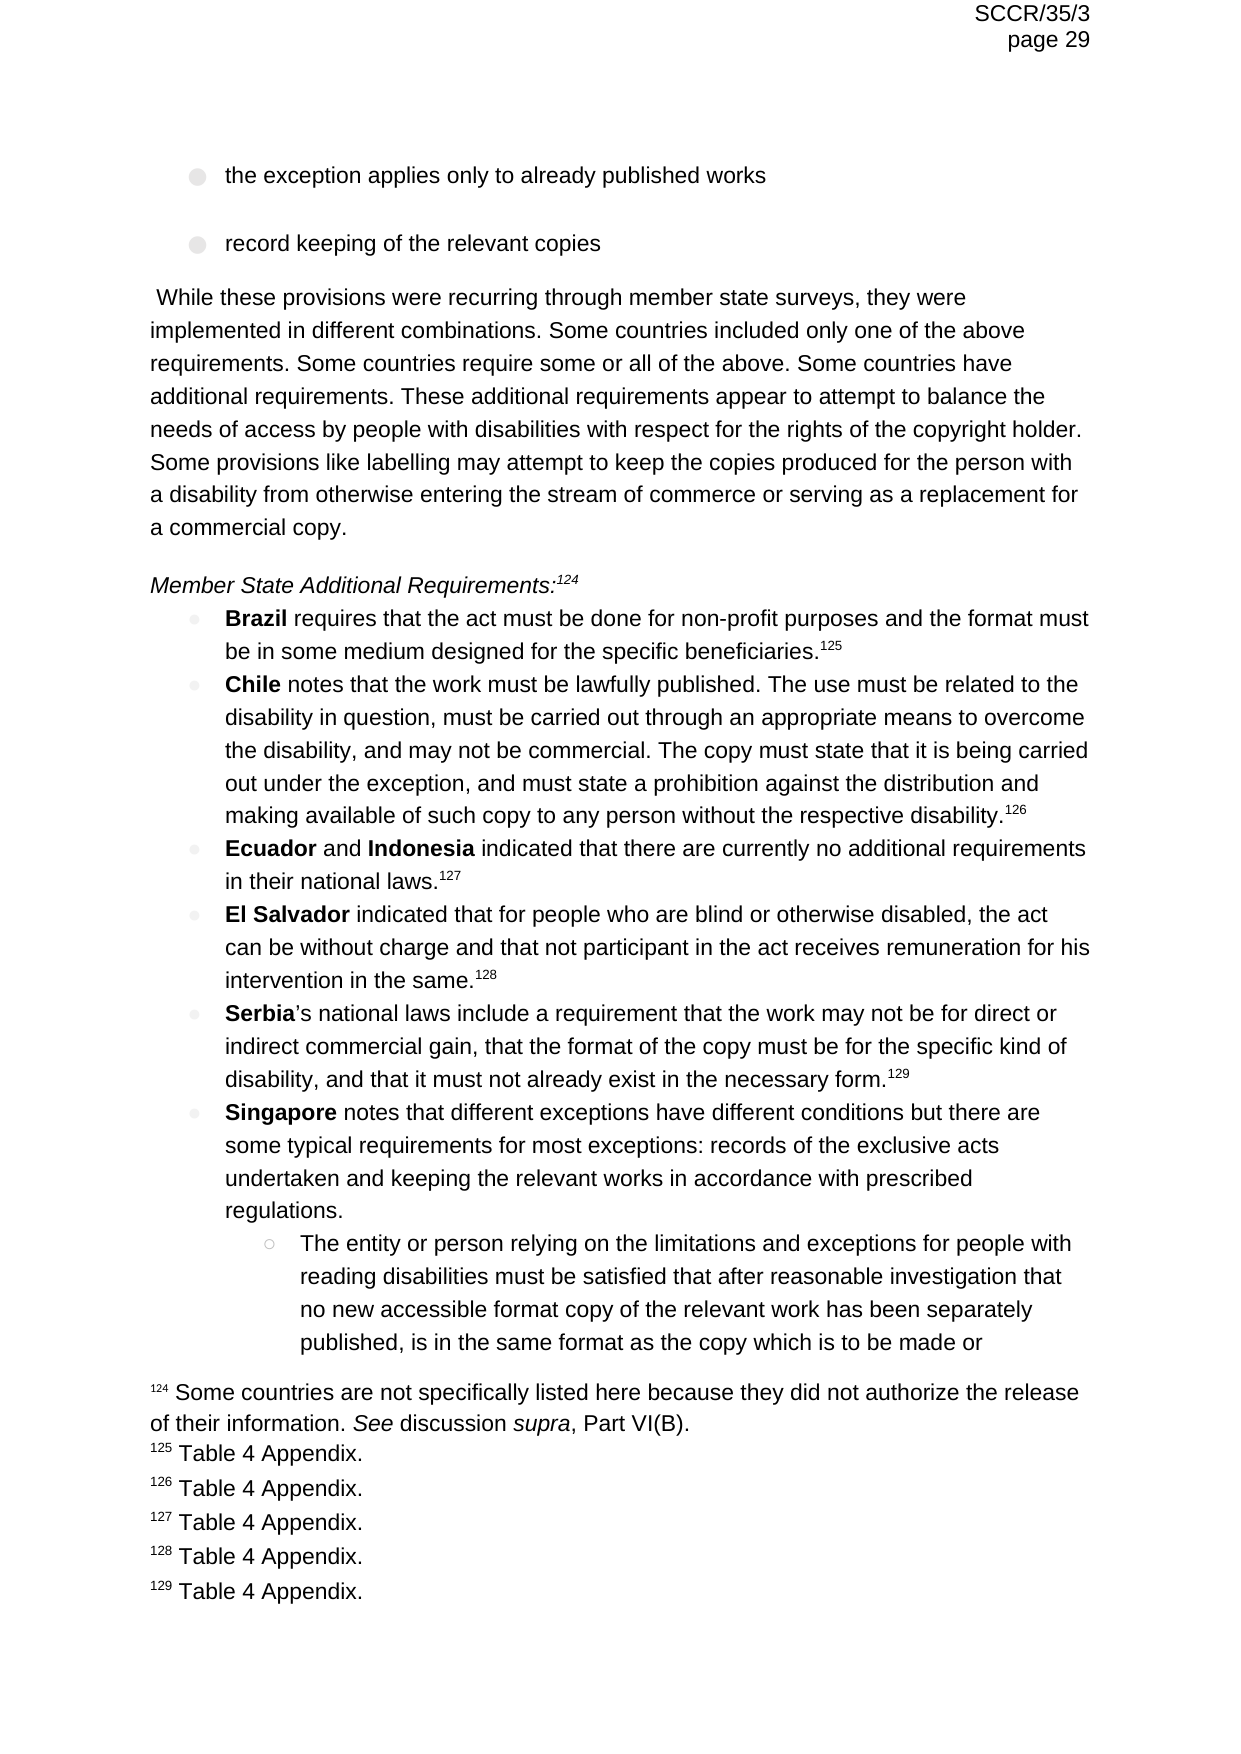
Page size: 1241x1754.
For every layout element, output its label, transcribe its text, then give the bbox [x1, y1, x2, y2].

list Brazil requires that the act must be done for non-profit purposes and the format must be in some medium designed for the specific beneficiaries. [187, 605, 1090, 664]
list Ecuador and Indonesia indicated that there are currently no additional requirements in their national laws. [187, 835, 1090, 894]
list Serbia’s national laws include a requirement that the work may not be for direct or indirect commercial gain, that the format of the copy must be for the specific kind of disability, and that it must not already exist in the necessary form. [187, 1000, 1090, 1092]
list record keeping of the relevant copies [187, 217, 1090, 264]
text While these provisions were recurring through member state surveys, they were implemented in different combinations. Some countries included only one of the above requirements. Some countries require some or all of the above. Some countries have additional requirements. These additional requirements appear to attempt to balance the needs of access by people with disabilities with respect for the rights of the copyright holder. Some provisions like labelling may attempt to keep the copies produced for the person with a disability from otherwise entering the stream of commerce or serving as a replacement for a commercial copy. [150, 284, 1090, 541]
list Singapore notes that different exceptions have different conditions but there are some typical requirements for most exceptions: records of the exclusive acts undertaken and keeping the relevant works in accordance with prescribed regulations. [187, 1099, 1090, 1224]
list El Salvador indicated that for people who are blind or otherwise disabled, the act can be without charge and that not participant in the act receives remuneration for his intervention in the same. [187, 901, 1090, 993]
list Chile notes that the work must be lawfully published. The use must be related to the disability in question, must be carried out through an appropriate means to overcome the disability, and may not be commercial. The copy must state that it is being carried out under the exception, and must state a prohibition against the distribution and making available of such copy to any person without the respective disability. [187, 671, 1090, 829]
subtitle Member State Additional Requirements: [150, 572, 1090, 599]
list the exception applies only to already published works [187, 150, 1090, 197]
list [262, 1230, 1090, 1355]
